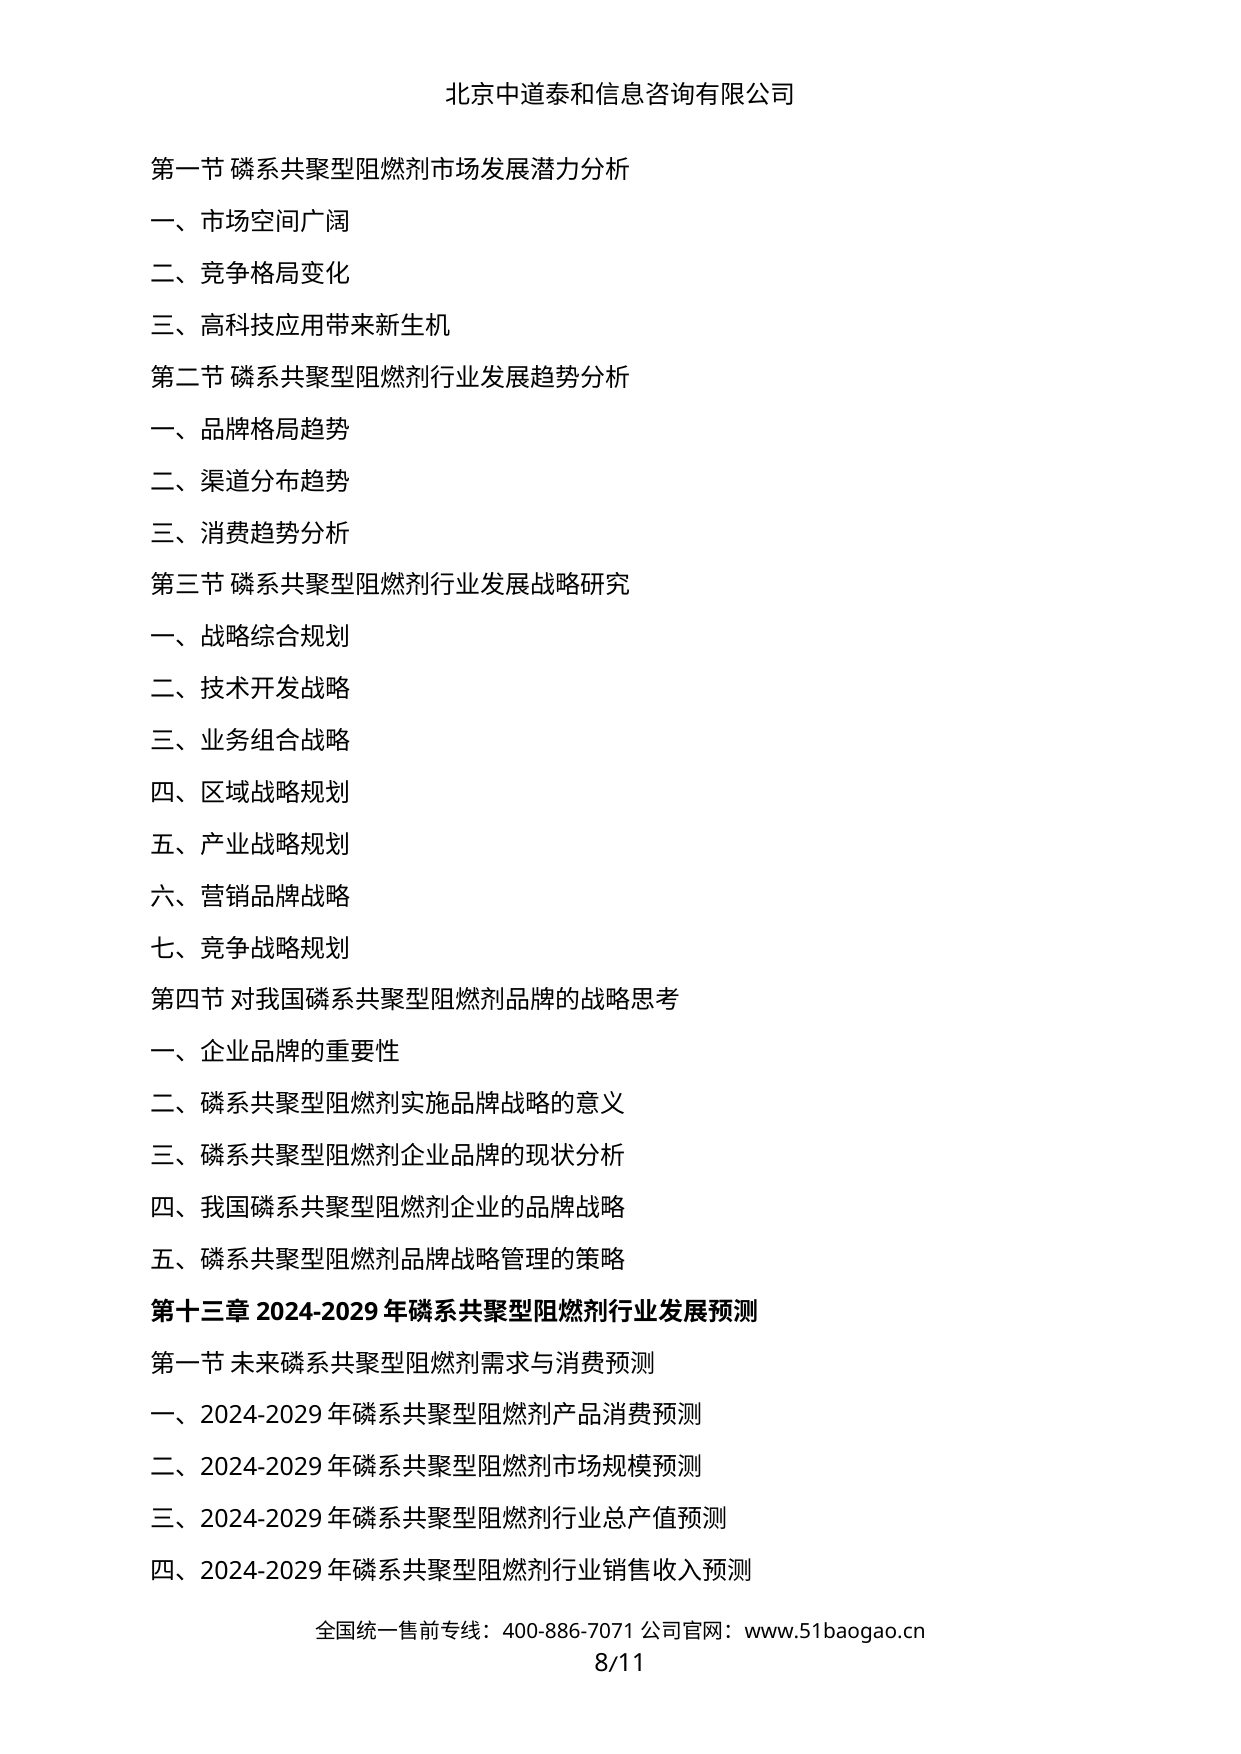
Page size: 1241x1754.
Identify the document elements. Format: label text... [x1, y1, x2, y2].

text 四、我国磷系共聚型阻燃剂企业的品牌战略 [150, 1187, 1090, 1224]
text 第二节 磷系共聚型阻燃剂行业发展趋势分析 [150, 357, 1090, 394]
text 二、竞争格局变化 [150, 254, 1090, 290]
text 二、磷系共聚型阻燃剂实施品牌战略的意义 [150, 1084, 1090, 1120]
text 三、2024-2029年磷系共聚型阻燃剂行业总产值预测 [150, 1499, 1090, 1535]
text 三、高科技应用带来新生机 [150, 306, 1090, 342]
text 四、2024-2029年磷系共聚型阻燃剂行业销售收入预测 [150, 1551, 1090, 1587]
text 第三节 磷系共聚型阻燃剂行业发展战略研究 [150, 565, 1090, 601]
text 二、2024-2029年磷系共聚型阻燃剂市场规模预测 [150, 1447, 1090, 1483]
text 二、技术开发战略 [150, 669, 1090, 705]
text 三、业务组合战略 [150, 721, 1090, 757]
text 第四节 对我国磷系共聚型阻燃剂品牌的战略思考 [150, 980, 1090, 1016]
text 二、渠道分布趋势 [150, 461, 1090, 497]
text 一、品牌格局趋势 [150, 409, 1090, 446]
text 第一节 未来磷系共聚型阻燃剂需求与消费预测 [150, 1343, 1090, 1379]
text 五、产业战略规划 [150, 824, 1090, 861]
text 六、营销品牌战略 [150, 876, 1090, 912]
text 第一节 磷系共聚型阻燃剂市场发展潜力分析 [150, 150, 1090, 186]
text 一、2024-2029年磷系共聚型阻燃剂产品消费预测 [150, 1395, 1090, 1431]
text 一、市场空间广阔 [150, 202, 1090, 238]
text 三、消费趋势分析 [150, 513, 1090, 549]
text 一、战略综合规划 [150, 617, 1090, 653]
text 第十三章 2024-2029年磷系共聚型阻燃剂行业发展预测 [150, 1291, 1090, 1327]
text 五、磷系共聚型阻燃剂品牌战略管理的策略 [150, 1239, 1090, 1276]
text 一、企业品牌的重要性 [150, 1032, 1090, 1068]
text 三、磷系共聚型阻燃剂企业品牌的现状分析 [150, 1136, 1090, 1172]
text 七、竞争战略规划 [150, 928, 1090, 964]
text 四、区域战略规划 [150, 772, 1090, 809]
